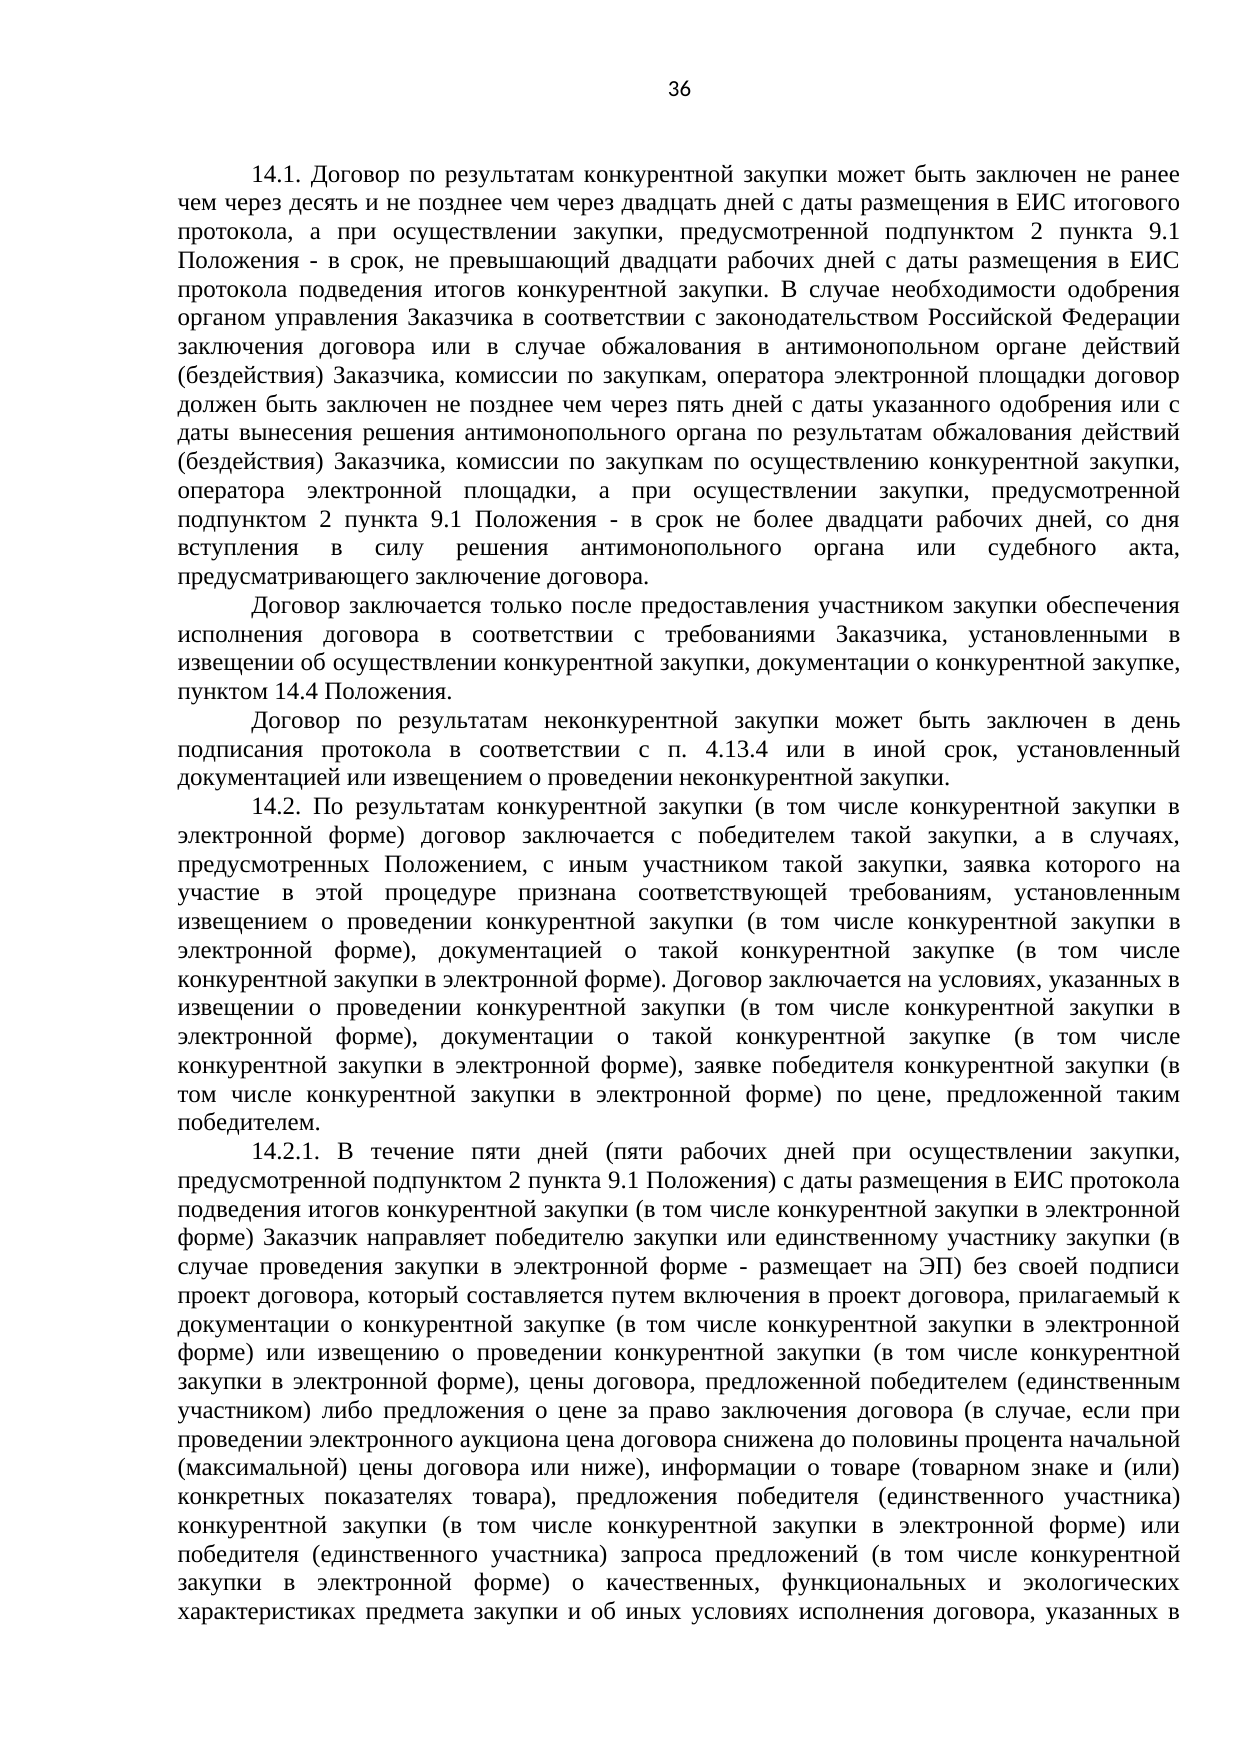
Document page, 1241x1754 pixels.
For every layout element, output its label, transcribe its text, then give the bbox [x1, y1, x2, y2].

list Договор заключается только после предоставления участником закупки обеспечения исполнения договора в соответствии с требованиями Заказчика, установленными в извещении об осуществлении конкурентной закупки, документации о конкурентной закупке, пунктом 14.4 Положения. [177, 590, 1181, 705]
list 14.2. По результатам конкурентной закупки (в том числе конкурентной закупки в электронной форме) договор заключается с победителем такой закупки, а в случаях, предусмотренных Положением, с иным участником такой закупки, заявка которого на участие в этой процедуре признана соответствующей требованиям, установленным извещением о проведении конкурентной закупки (в том числе конкурентной закупки в электронной форме), документацией о такой конкурентной закупке (в том числе конкурентной закупки в электронной форме). Договор заключается на условиях, указанных в извещении о проведении конкурентной закупки (в том числе конкурентной закупки в электронной форме), документации о такой конкурентной закупке (в том числе конкурентной закупки в электронной форме), заявке победителя конкурентной закупки (в том числе конкурентной закупки в электронной форме) по цене, предложенной таким победителем. [177, 791, 1181, 1136]
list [177, 1136, 1181, 1625]
list 14.1. Договор по результатам конкурентной закупки может быть заключен не ранее чем через десять и не позднее чем через двадцать дней с даты размещения в ЕИС итогового протокола, а при осуществлении закупки, предусмотренной подпунктом 2 пункта 9.1 Положения - в срок, не превышающий двадцати рабочих дней с даты размещения в ЕИС протокола подведения итогов конкурентной закупки. В случае необходимости одобрения органом управления Заказчика в соответствии с законодательством Российской Федерации заключения договора или в случае обжалования в антимонопольном органе действий (бездействия) Заказчика, комиссии по закупкам, оператора электронной площадки договор должен быть заключен не позднее чем через пять дней с даты указанного одобрения или с даты вынесения решения антимонопольного органа по результатам обжалования действий (бездействия) Заказчика, комиссии по закупкам по осуществлению конкурентной закупки, оператора электронной площадки, а при осуществлении закупки, предусмотренной подпунктом 2 пункта 9.1 Положения - в срок не более двадцати рабочих дней, со дня вступления в силу решения антимонопольного органа или судебного акта, предусматривающего заключение договора. [177, 159, 1181, 590]
list Договор по результатам неконкурентной закупки может быть заключен в день подписания протокола в соответствии с п. 4.13.4 или в иной срок, установленный документацией или извещением о проведении неконкурентной закупки. [177, 705, 1181, 791]
